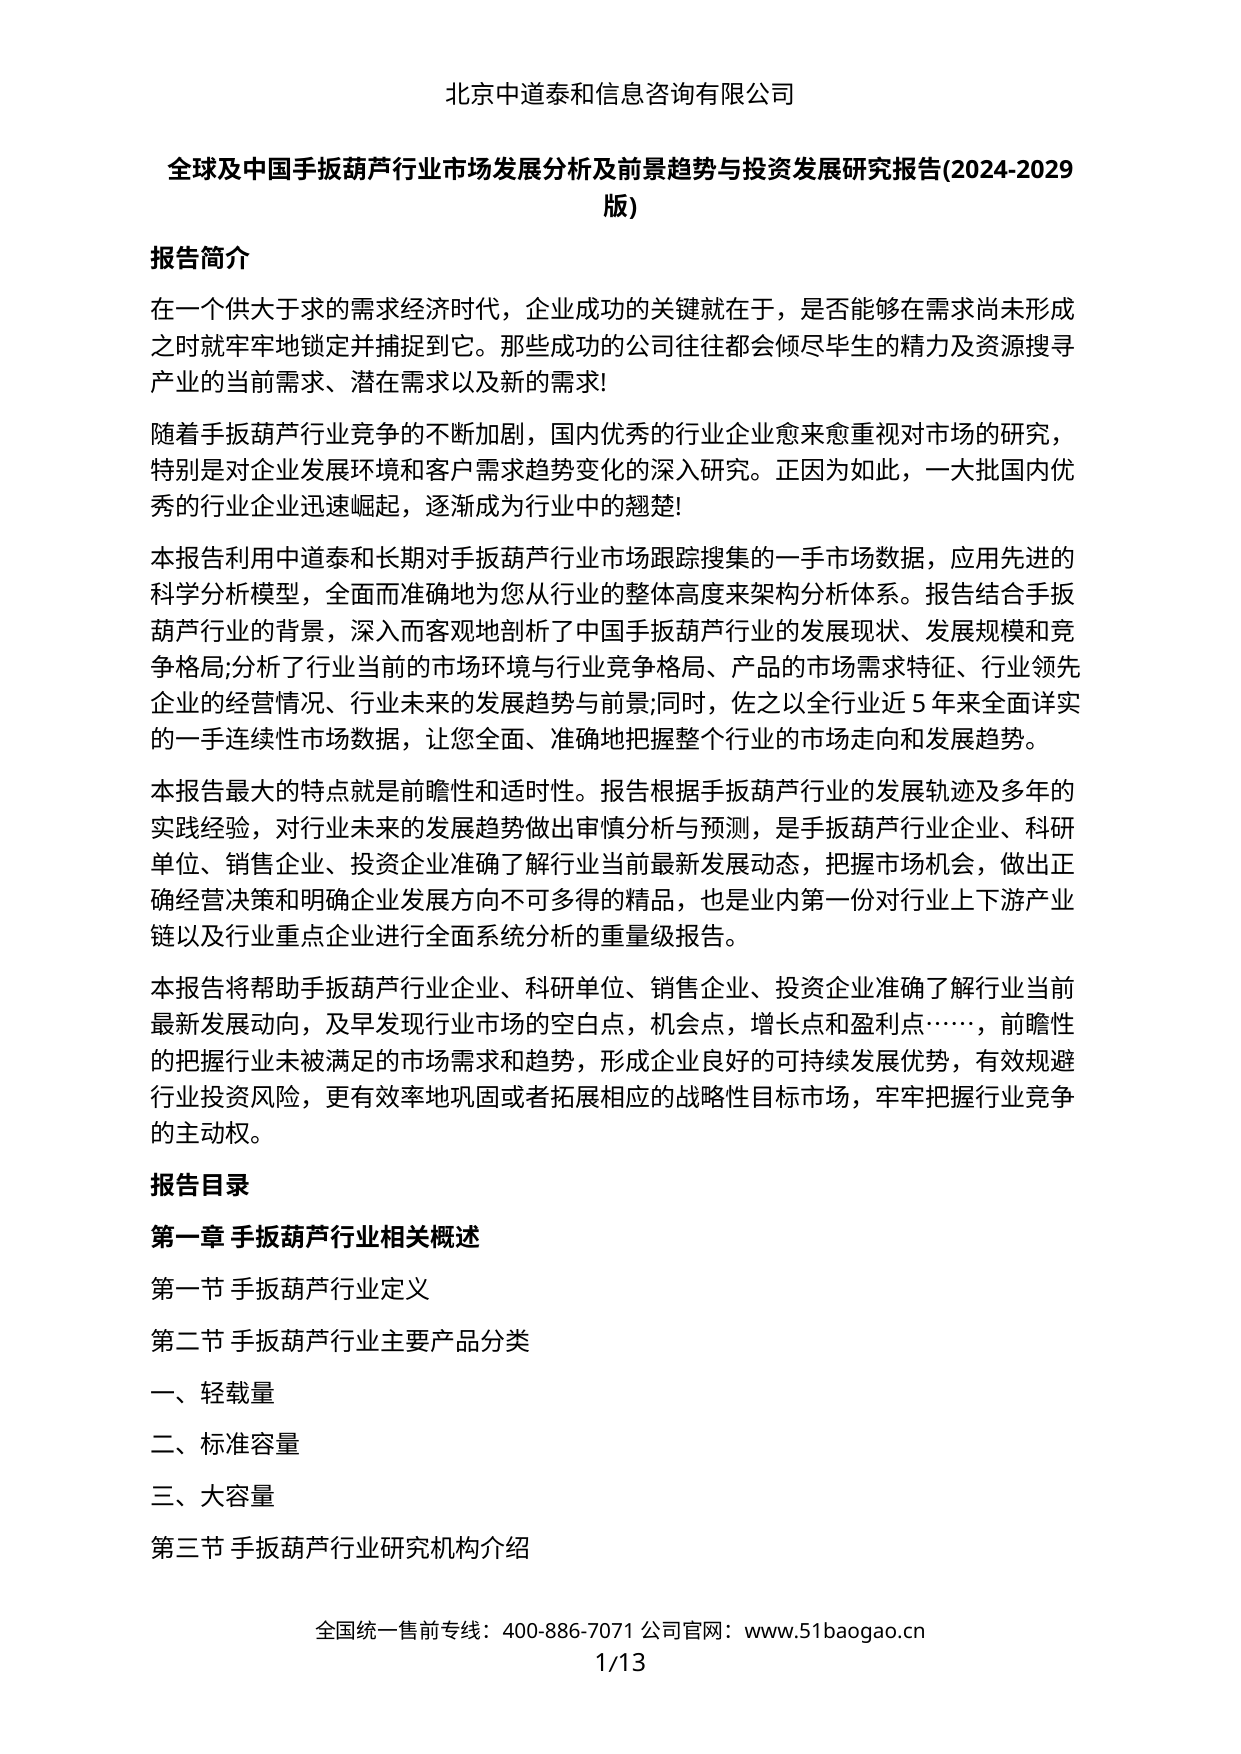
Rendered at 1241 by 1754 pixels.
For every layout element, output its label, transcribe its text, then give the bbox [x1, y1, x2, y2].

text 随着手扳葫芦行业竞争的不断加剧，国内优秀的行业企业愈来愈重视对市场的研究，特别是对企业发展环境和客户需求趋势变化的深入研究。正因为如此，一大批国内优秀的行业企业迅速崛起，逐渐成为行业中的翘楚! [150, 414, 1090, 523]
text 本报告最大的特点就是前瞻性和适时性。报告根据手扳葫芦行业的发展轨迹及多年的实践经验，对行业未来的发展趋势做出审慎分析与预测，是手扳葫芦行业企业、科研单位、销售企业、投资企业准确了解行业当前最新发展动态，把握市场机会，做出正确经营决策和明确企业发展方向不可多得的精品，也是业内第一份对行业上下游产业链以及行业重点企业进行全面系统分析的重量级报告。 [150, 772, 1090, 953]
text 三、大容量 [150, 1477, 1090, 1513]
text 报告目录 [150, 1166, 1090, 1202]
text 第一节 手扳葫芦行业定义 [150, 1269, 1090, 1306]
text 本报告将帮助手扳葫芦行业企业、科研单位、销售企业、投资企业准确了解行业当前最新发展动向，及早发现行业市场的空白点，机会点，增长点和盈利点……，前瞻性的把握行业未被满足的市场需求和趋势，形成企业良好的可持续发展优势，有效规避行业投资风险，更有效率地巩固或者拓展相应的战略性目标市场，牢牢把握行业竞争的主动权。 [150, 969, 1090, 1150]
text 第一章 手扳葫芦行业相关概述 [150, 1217, 1090, 1254]
text 报告简介 [150, 238, 1090, 274]
text 在一个供大于求的需求经济时代，企业成功的关键就在于，是否能够在需求尚未形成之时就牢牢地锁定并捕捉到它。那些成功的公司往往都会倾尽毕生的精力及资源搜寻产业的当前需求、潜在需求以及新的需求! [150, 290, 1090, 399]
text 第三节 手扳葫芦行业研究机构介绍 [150, 1529, 1090, 1565]
text 二、标准容量 [150, 1425, 1090, 1461]
text 一、轻载量 [150, 1373, 1090, 1409]
text 本报告利用中道泰和长期对手扳葫芦行业市场跟踪搜集的一手市场数据，应用先进的科学分析模型，全面而准确地为您从行业的整体高度来架构分析体系。报告结合手扳葫芦行业的背景，深入而客观地剖析了中国手扳葫芦行业的发展现状、发展规模和竞争格局;分析了行业当前的市场环境与行业竞争格局、产品的市场需求特征、行业领先企业的经营情况、行业未来的发展趋势与前景;同时，佐之以全行业近5年来全面详实的一手连续性市场数据，让您全面、准确地把握整个行业的市场走向和发展趋势。 [150, 539, 1090, 756]
text 第二节 手扳葫芦行业主要产品分类 [150, 1321, 1090, 1357]
text 全球及中国手扳葫芦行业市场发展分析及前景趋势与投资发展研究报告(2024-2029版) [150, 150, 1090, 222]
